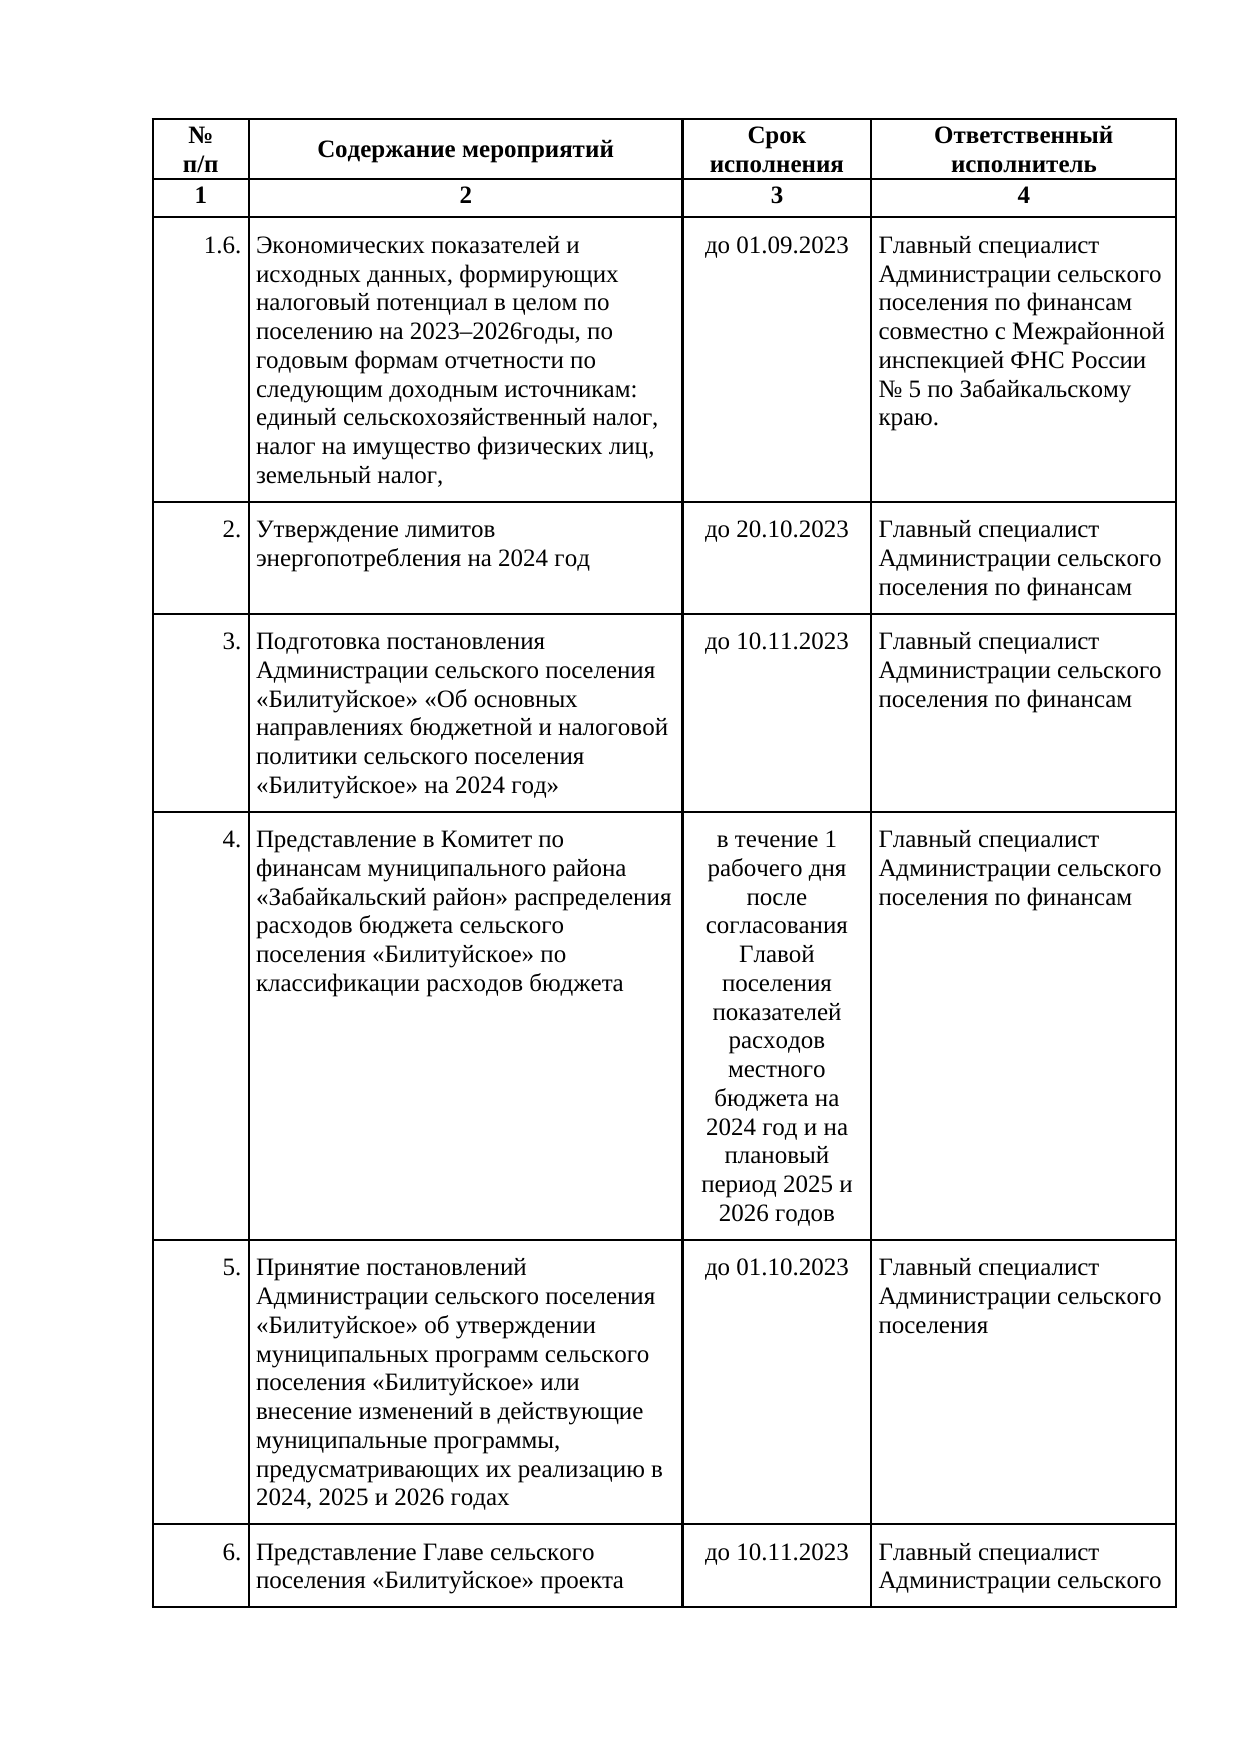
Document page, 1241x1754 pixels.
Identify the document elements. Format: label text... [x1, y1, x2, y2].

table_cell 1.6. [154, 218, 248, 501]
table_header Срок исполнения [684, 120, 870, 178]
table_cell Главный специалист Администрации сельского поселения по финансам [872, 813, 1175, 1239]
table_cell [872, 1525, 1175, 1606]
table_cell до 20.10.2023 [684, 503, 870, 612]
table_cell 4. [154, 813, 248, 1239]
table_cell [250, 1525, 681, 1606]
table_cell 3 [684, 180, 870, 216]
table_cell Представление в Комитет по финансам муниципального района «Забайкальский район» распределения расходов бюджета сельского поселения «Билитуйское» по классификации расходов бюджета [250, 813, 681, 1239]
table_header № п/п [154, 120, 248, 178]
table_cell Подготовка постановления Администрации сельского поселения «Билитуйское» «Об основных направлениях бюджетной и налоговой политики сельского поселения «Билитуйское» на 2024 год» [250, 615, 681, 811]
table_cell Утверждение лимитов энергопотребления на 2024 год [250, 503, 681, 612]
table_cell Принятие постановлений Администрации сельского поселения «Билитуйское» об утверждении муниципальных программ сельского поселения «Билитуйское» или внесение изменений в действующие муниципальные программы, предусматривающих их реализацию в 2024, 2025 и 2026 годах [250, 1241, 681, 1523]
table_cell до 10.11.2023 [684, 1525, 870, 1606]
table_cell 4 [872, 180, 1175, 216]
table_cell 6. [154, 1525, 248, 1606]
table_cell Экономических показателей и исходных данных, формирующих налоговый потенциал в целом по поселению на 2023–2026годы, по годовым формам отчетности по следующим доходным источникам: единый сельскохозяйственный налог, налог на имущество физических лиц, земельный налог, [250, 218, 681, 501]
table_cell 1 [154, 180, 248, 216]
table_cell Главный специалист Администрации сельского поселения по финансам [872, 503, 1175, 612]
table_cell 5. [154, 1241, 248, 1523]
table_cell 2 [250, 180, 681, 216]
table_cell в течение 1 рабочего дня после согласования Главой поселения показателей расходов местного бюджета на 2024 год и на плановый период 2025 и 2026 годов [684, 813, 870, 1239]
table_cell до 01.10.2023 [684, 1241, 870, 1523]
table_cell Главный специалист Администрации сельского поселения по финансам совместно с Межрайонной инспекцией ФНС России № 5 по Забайкальскому краю. [872, 218, 1175, 501]
table_cell 2. [154, 503, 248, 612]
table_header Содержание мероприятий [250, 120, 681, 178]
table_cell до 10.11.2023 [684, 615, 870, 811]
table_header Ответственный исполнитель [872, 120, 1175, 178]
table_cell до 01.09.2023 [684, 218, 870, 501]
table_cell 3. [154, 615, 248, 811]
table_cell Главный специалист Администрации сельского поселения [872, 1241, 1175, 1523]
table_cell Главный специалист Администрации сельского поселения по финансам [872, 615, 1175, 811]
